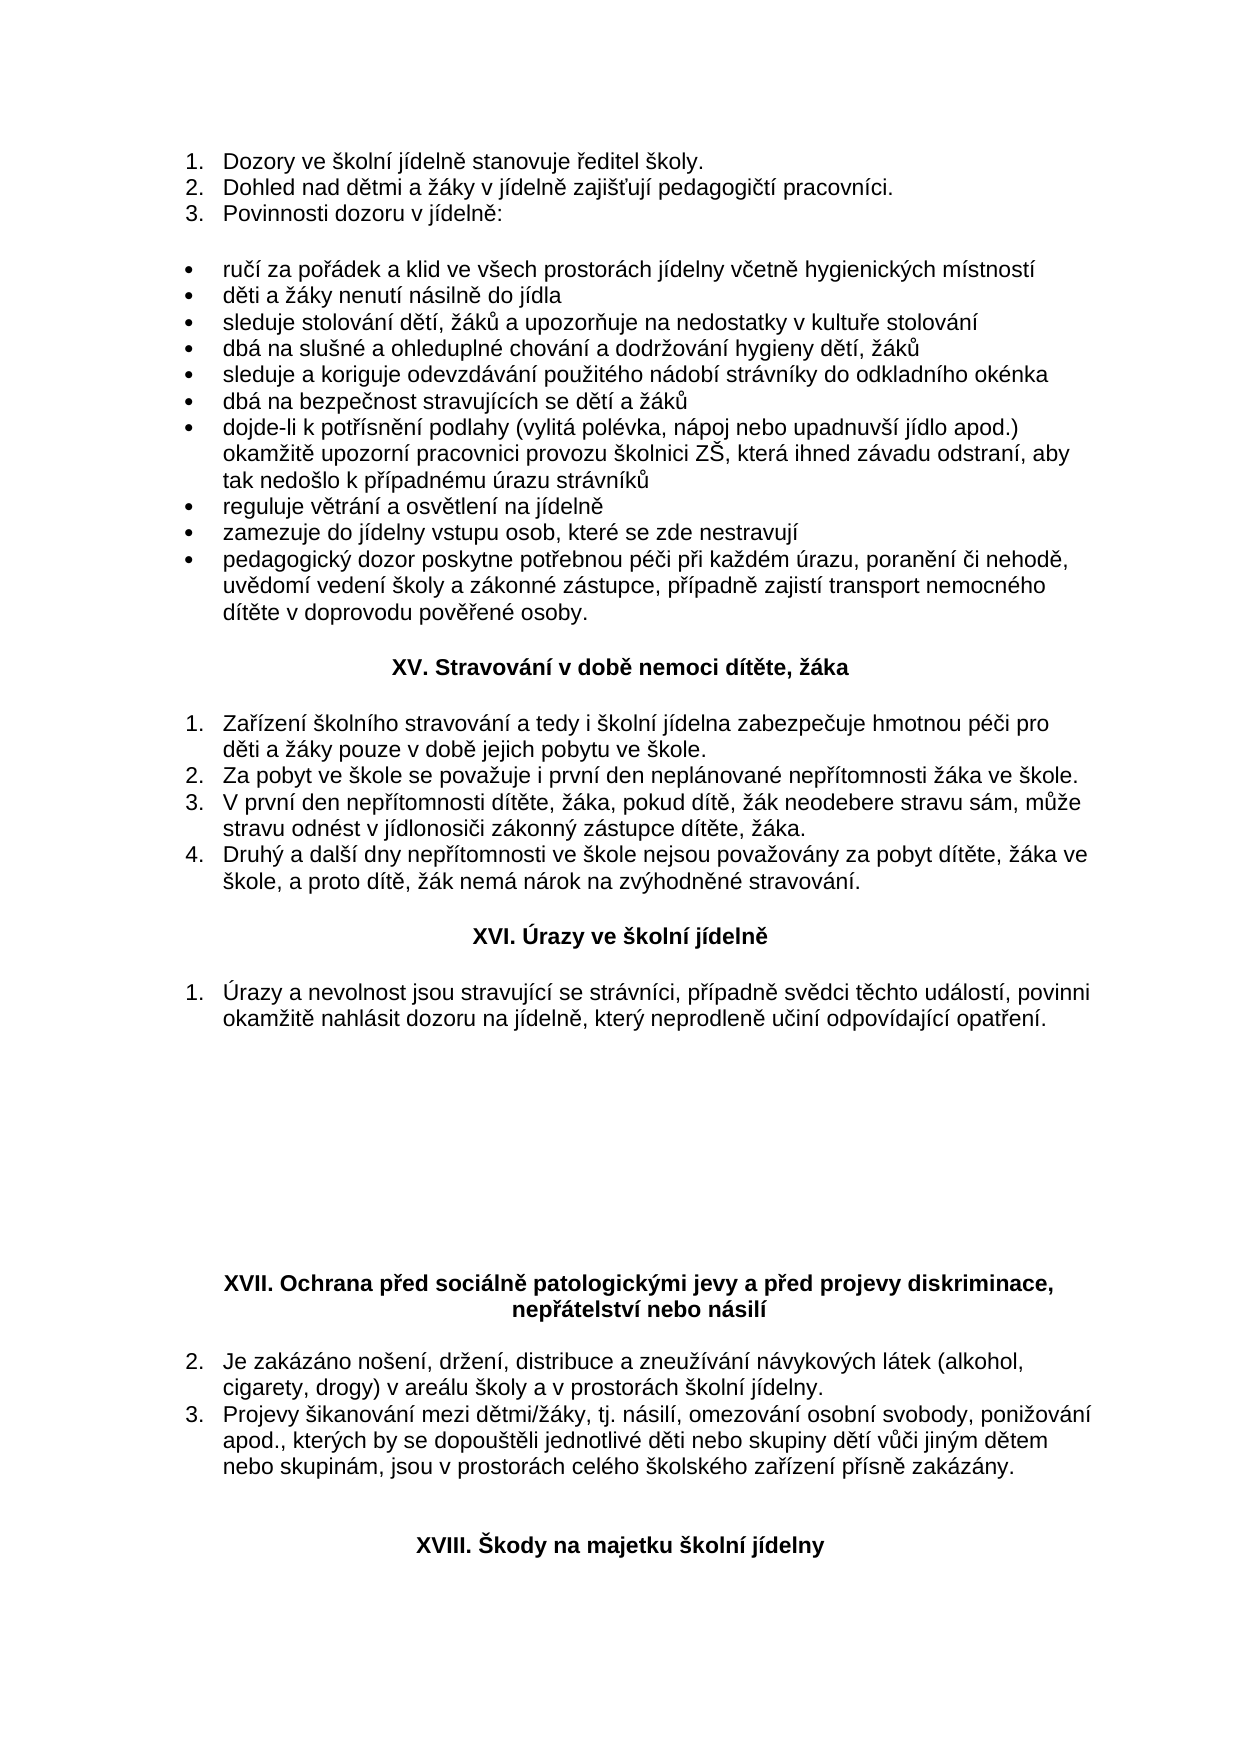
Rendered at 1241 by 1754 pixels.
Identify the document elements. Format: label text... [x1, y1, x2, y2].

list Úrazy a nevolnost jsou stravující se strávníci, případně svědci těchto událostí, povinni okamžitě nahlásit dozoru na jídelně, který neprodleně učiní odpovídající opatření. [185, 979, 1093, 1031]
list Projevy šikanování mezi dětmi/žáky, tj. násilí, omezování osobní svobody, ponižování apod., kterých by se dopouštěli jednotlivé děti nebo skupiny dětí vůči jiným dětem nebo skupinám, jsou v prostorách celého školského zařízení přísně zakázány. [185, 1401, 1093, 1479]
list sleduje a koriguje odevzdávání použitého nádobí strávníky do odkladního okénka [185, 361, 1093, 388]
list ručí za pořádek a klid ve všech prostorách jídelny včetně hygienických místností [185, 256, 1093, 282]
list Druhý a další dny nepřítomnosti ve škole nejsou považovány za pobyt dítěte, žáka ve škole, a proto dítě, žák nemá nárok na zvýhodněné stravování. [185, 841, 1093, 894]
text XVI. Úrazy ve školní jídelně [148, 923, 1093, 949]
list reguluje větrání a osvětlení na jídelně [185, 493, 1093, 519]
list dbá na bezpečnost stravujících se dětí a žáků [185, 388, 1093, 414]
list Za pobyt ve škole se považuje i první den neplánované nepřítomnosti žáka ve škole. [185, 762, 1093, 788]
list dbá na slušné a ohleduplné chování a dodržování hygieny dětí, žáků [185, 335, 1093, 361]
list Povinnosti dozoru v jídelně: [185, 200, 1093, 227]
list Zařízení školního stravování a tedy i školní jídelna zabezpečuje hmotnou péči pro děti a žáky pouze v době jejich pobytu ve škole. [185, 709, 1093, 762]
list Je zakázáno nošení, držení, distribuce a zneužívání návykových látek (alkohol, cigarety, drogy) v areálu školy a v prostorách školní jídelny. [185, 1348, 1093, 1401]
list dojde-li k potřísnění podlahy (vylitá polévka, nápoj nebo upadnuvší jídlo apod.) okamžitě upozorní pracovnici provozu školnici ZŠ, která ihned závadu odstraní, aby tak nedošlo k případnému úrazu strávníků [185, 414, 1093, 493]
list pedagogický dozor poskytne potřebnou péči při každém úrazu, poranění či nehodě, uvědomí vedení školy a zákonné zástupce, případně zajistí transport nemocného dítěte v doprovodu pověřené osoby. [185, 546, 1093, 625]
text XV. Stravování v době nemoci dítěte, žáka [148, 654, 1093, 680]
list zamezuje do jídelny vstupu osob, které se zde nestravují [185, 519, 1093, 546]
list V první den nepřítomnosti dítěte, žáka, pokud dítě, žák neodebere stravu sám, může stravu odnést v jídlonosiči zákonný zástupce dítěte, žáka. [185, 788, 1093, 841]
list sleduje stolování dětí, žáků a upozorňuje na nedostatky v kultuře stolování [185, 308, 1093, 335]
text XVII. Ochrana před sociálně patologickými jevy a před projevy diskriminace, nepřátelství nebo násilí [185, 1270, 1093, 1323]
text XVIII. Škody na majetku školní jídelny [148, 1532, 1093, 1559]
list Dohled nad dětmi a žáky v jídelně zajišťují pedagogičtí pracovníci. [185, 174, 1093, 200]
list děti a žáky nenutí násilně do jídla [185, 282, 1093, 308]
list Dozory ve školní jídelně stanovuje ředitel školy. [185, 148, 1093, 174]
